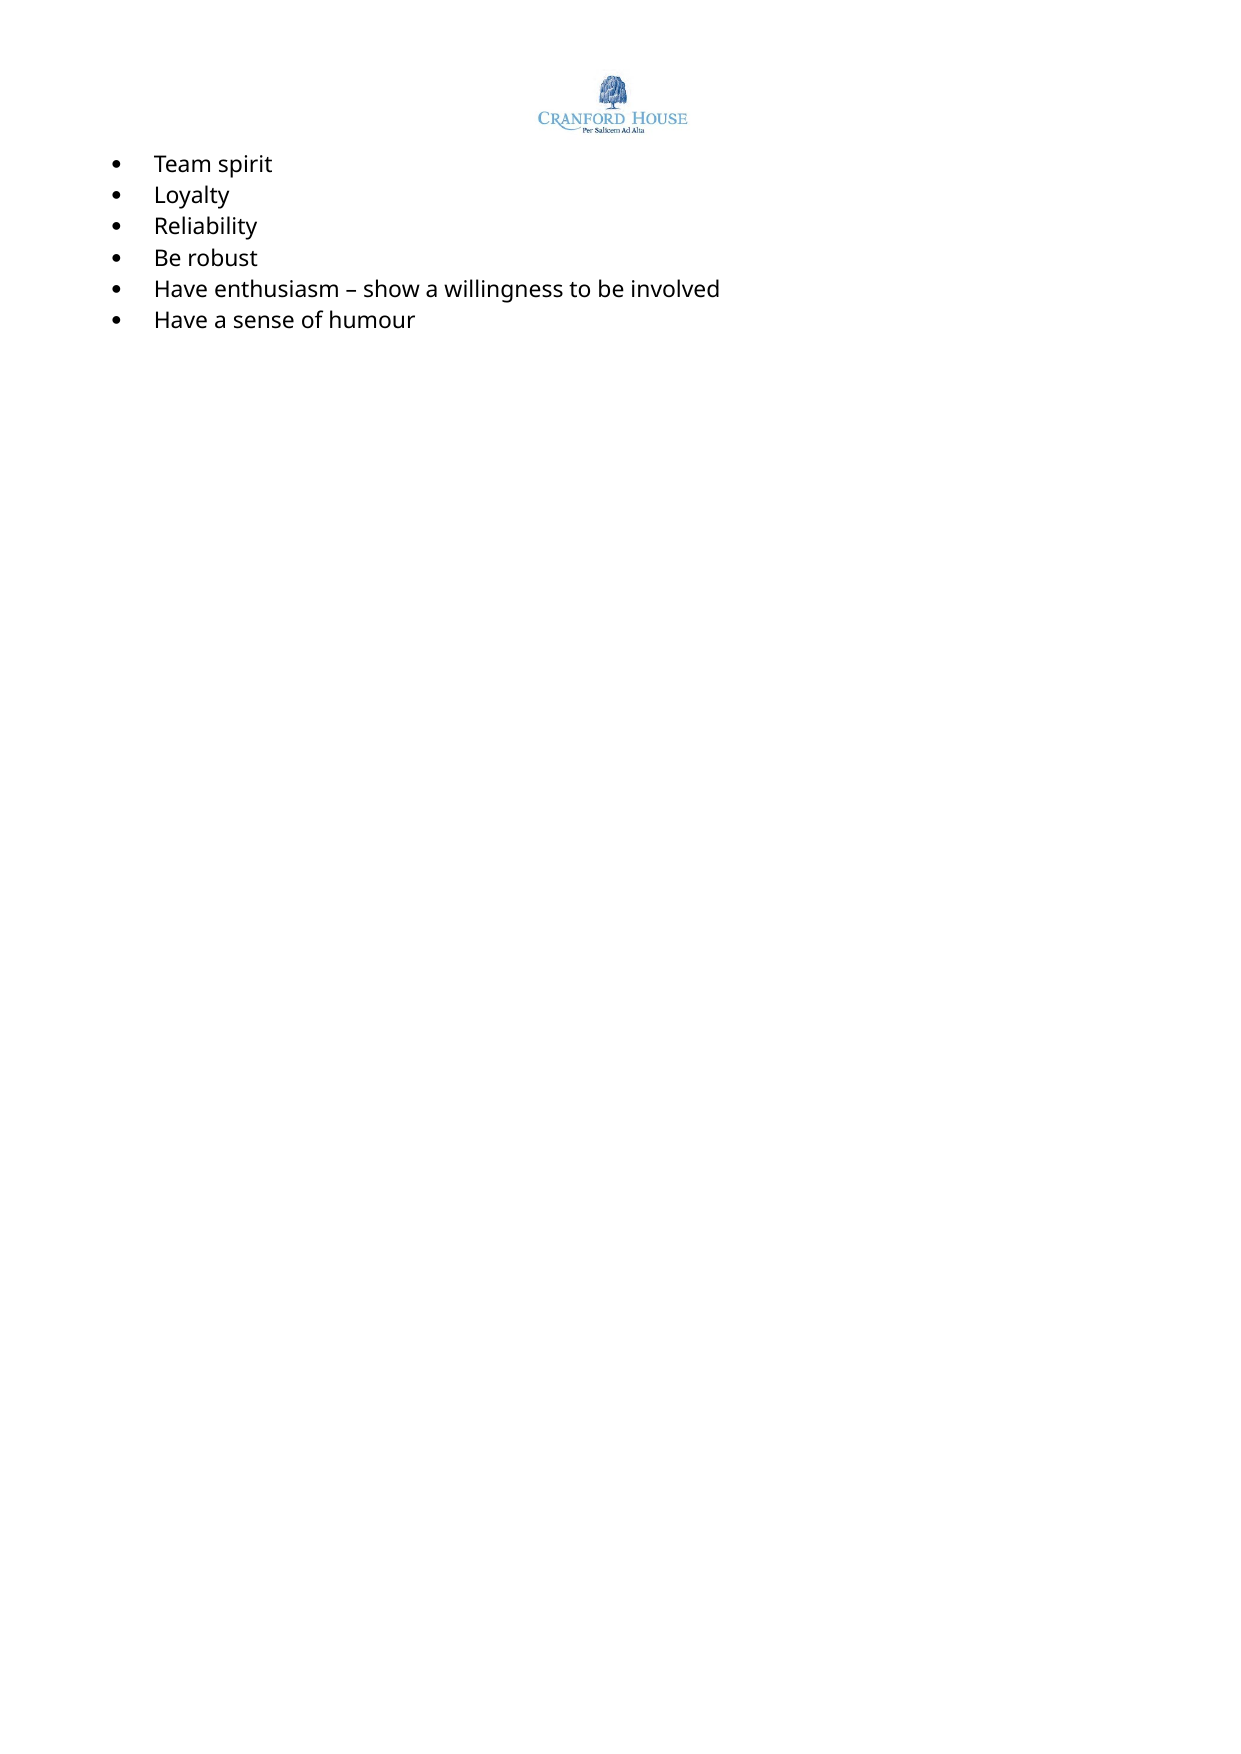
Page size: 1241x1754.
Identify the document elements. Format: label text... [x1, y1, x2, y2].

list Be robust [112, 241, 1128, 273]
list Team spirit [112, 148, 1128, 179]
picture [520, 45, 708, 148]
list Have a sense of humour [112, 304, 1128, 335]
list Have enthusiasm – show a willingness to be involved [112, 273, 1128, 304]
list Loyalty [112, 179, 1128, 210]
list Reliability [112, 210, 1128, 241]
